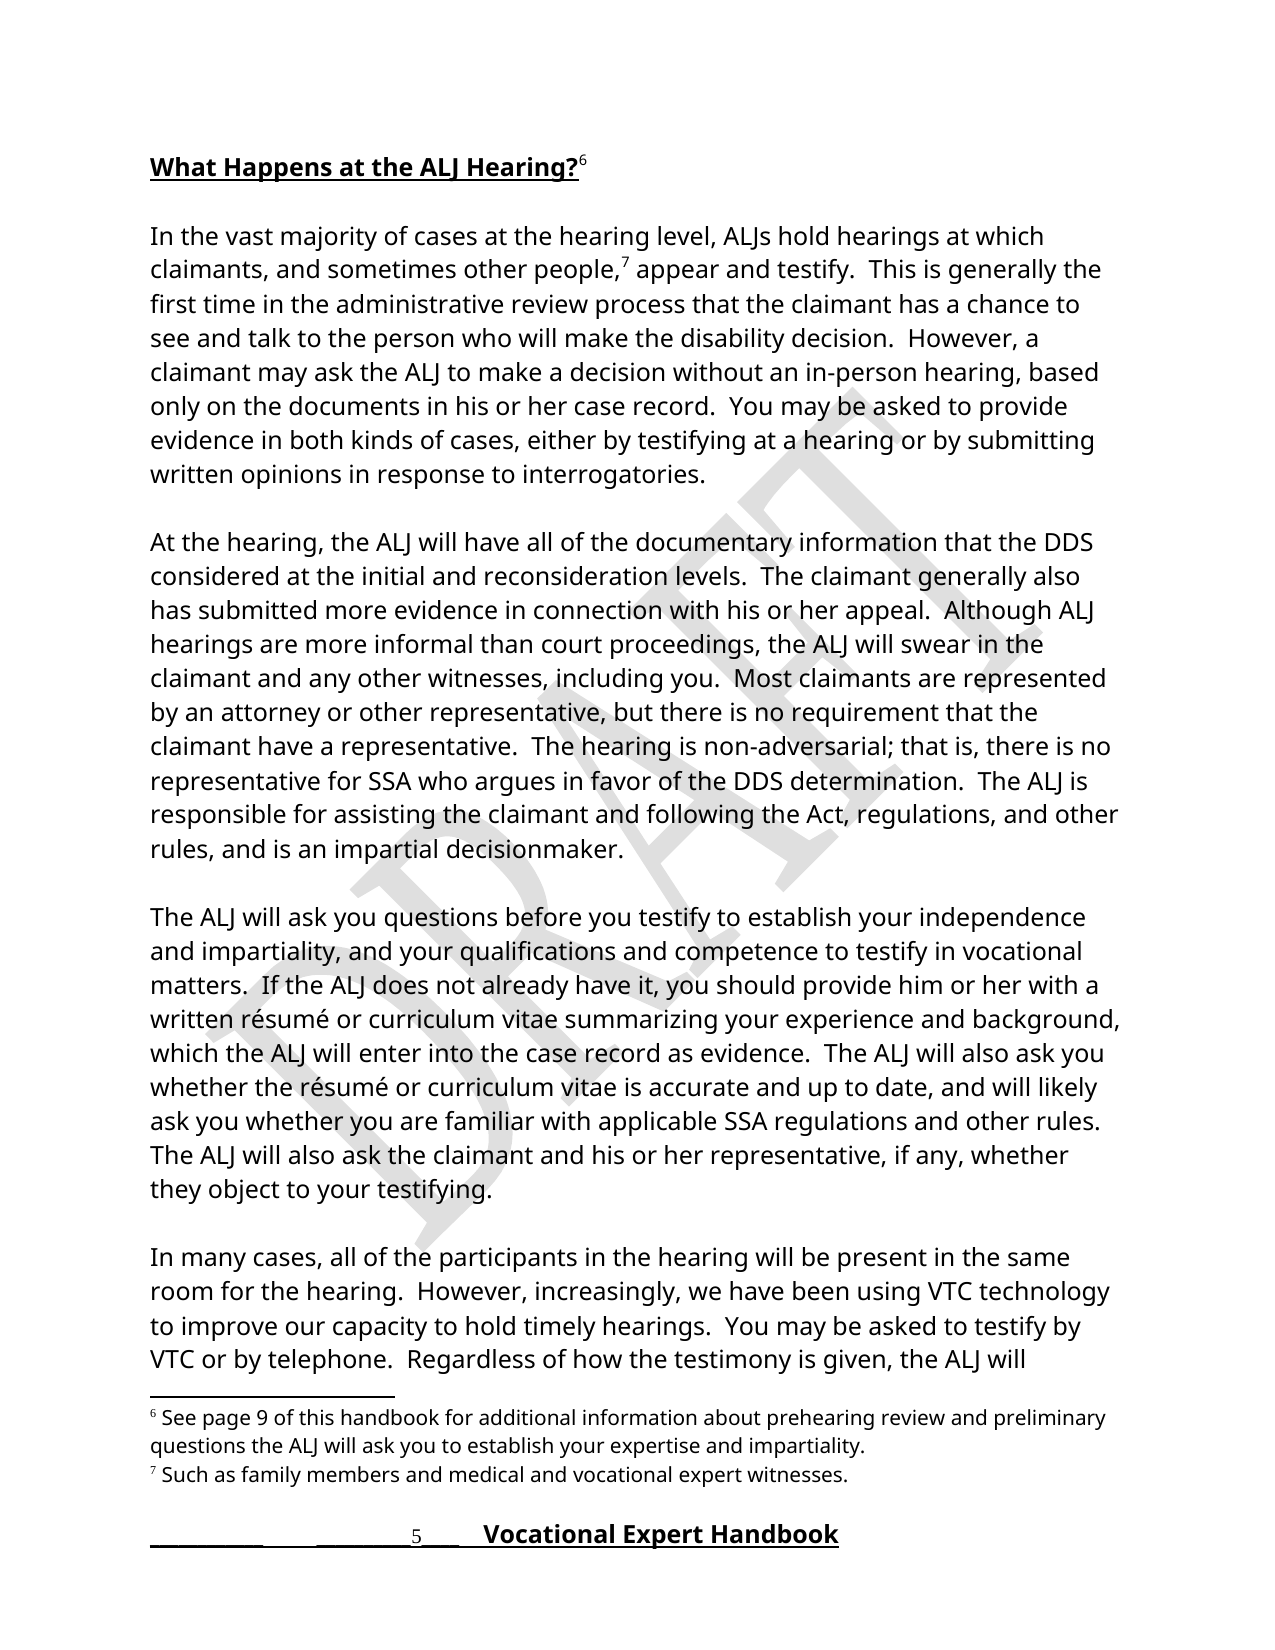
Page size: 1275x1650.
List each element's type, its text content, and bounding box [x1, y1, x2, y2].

text The ALJ will ask you questions before you testify to establish your independence and impartiality, and your qualifications and competence to testify in vocational matters. If the ALJ does not already have it, you should provide him or her with a written résumé or curriculum vitae summarizing your experience and background, which the ALJ will enter into the case record as evidence. The ALJ will also ask you whether the résumé or curriculum vitae is accurate and up to date, and will likely ask you whether you are familiar with applicable SSA regulations and other rules. The ALJ will also ask the claimant and his or her representative, if any, whether they object to your testifying. [150, 899, 1125, 1206]
text What Happens at the ALJ Hearing? [150, 150, 1125, 184]
text At the hearing, the ALJ will have all of the documentary information that the DDS considered at the initial and reconsideration levels. The claimant generally also has submitted more evidence in connection with his or her appeal. Although ALJ hearings are more informal than court proceedings, the ALJ will swear in the claimant and any other witnesses, including you. Most claimants are represented by an attorney or other representative, but there is no requirement that the claimant have a representative. The hearing is non-adversarial; that is, there is no representative for SSA who argues in favor of the DDS determination. The ALJ is responsible for assisting the claimant and following the Act, regulations, and other rules, and is an impartial decisionmaker. [150, 525, 1125, 865]
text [150, 1240, 1125, 1376]
text In the vast majority of cases at the hearing level, ALJs hold hearings at which claimants, and sometimes other people, appear and testify. This is generally the first time in the administrative review process that the claimant has a chance to see and talk to the person who will make the disability decision. However, a claimant may ask the ALJ to make a decision without an in-person hearing, based only on the documents in his or her case record. You may be asked to provide evidence in both kinds of cases, either by testifying at a hearing or by submitting written opinions in response to interrogatories. [150, 218, 1125, 491]
